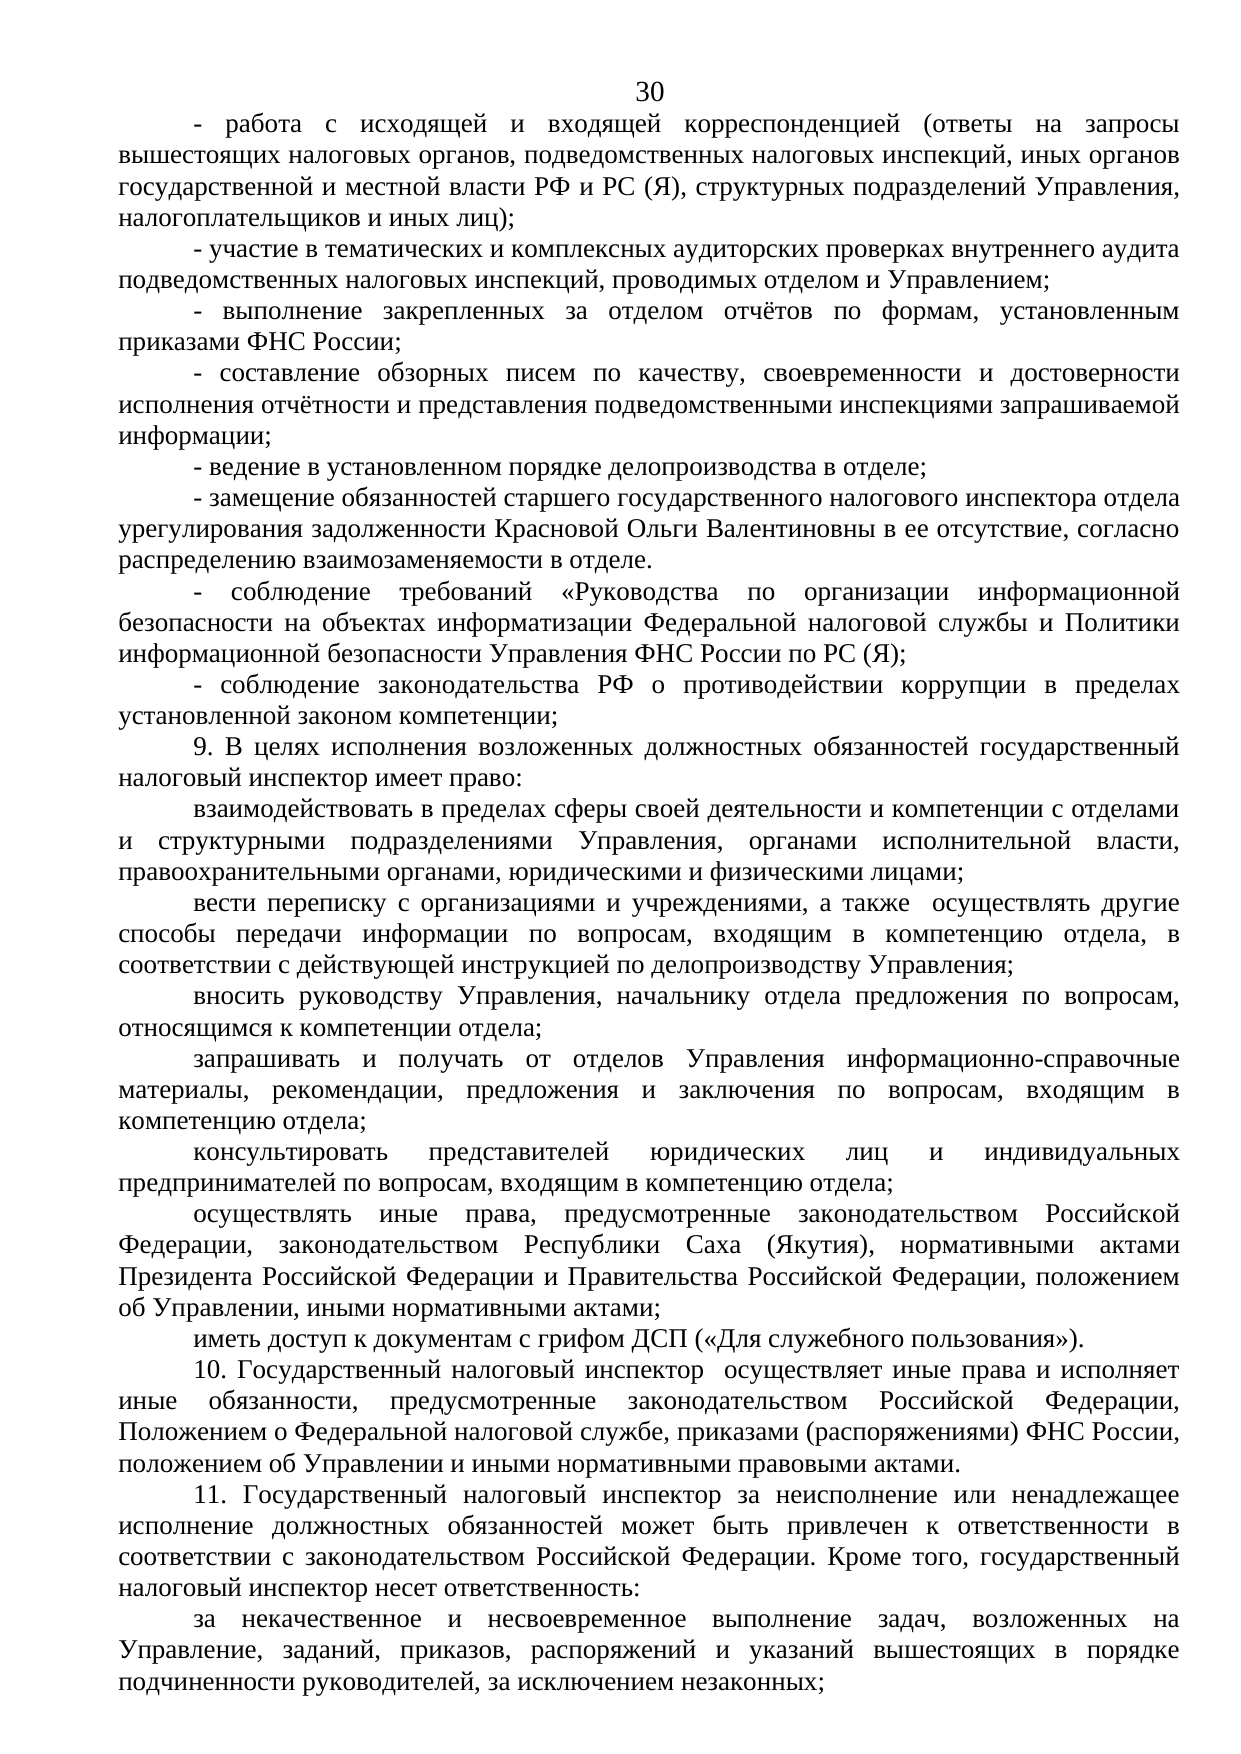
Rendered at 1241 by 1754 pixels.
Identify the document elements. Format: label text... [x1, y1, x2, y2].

text 11. Государственный налоговый инспектор за неисполнение или ненадлежащее исполнение должностных обязанностей может быть привлечен к ответственности в соответствии с законодательством Российской Федерации. Кроме того, государственный налоговый инспектор несет ответственность: [118, 1478, 1181, 1602]
text вносить руководству Управления, начальнику отдела предложения по вопросам, относящимся к компетенции отдела; [118, 979, 1181, 1042]
text 10. Государственный налоговый инспектор осуществляет иные права и исполняет иные обязанности, предусмотренные законодательством Российской Федерации, Положением о Федеральной налоговой службе, приказами (распоряжениями) ФНС России, положением об Управлении и иными нормативными правовыми актами. [118, 1353, 1181, 1478]
text - соблюдение законодательства РФ о противодействии коррупции в пределах установленной законом компетенции; [118, 668, 1181, 730]
text - замещение обязанностей старшего государственного налогового инспектора отдела урегулирования задолженности Красновой Ольги Валентиновны в ее отсутствие, согласно распределению взаимозаменяемости в отделе. [118, 481, 1181, 574]
text - работа с исходящей и входящей корреспонденцией (ответы на запросы вышестоящих налоговых органов, подведомственных налоговых инспекций, иных органов государственной и местной власти РФ и РС (Я), структурных подразделений Управления, налогоплательщиков и иных лиц); [118, 107, 1181, 232]
text - составление обзорных писем по качеству, своевременности и достоверности исполнения отчётности и представления подведомственными инспекциями запрашиваемой информации; [118, 357, 1181, 450]
text иметь доступ к документам с грифом ДСП («Для служебного пользования»). [118, 1322, 1181, 1353]
text - ведение в установленном порядке делопроизводства в отделе; [118, 450, 1181, 481]
text взаимодействовать в пределах сферы своей деятельности и компетенции с отделами и структурными подразделениями Управления, органами исполнительной власти, правоохранительными органами, юридическими и физическими лицами; [118, 793, 1181, 886]
text 9. В целях исполнения возложенных должностных обязанностей государственный налоговый инспектор имеет право: [118, 730, 1181, 793]
text запрашивать и получать от отделов Управления информационно-справочные материалы, рекомендации, предложения и заключения по вопросам, входящим в компетенцию отдела; [118, 1042, 1181, 1135]
text вести переписку с организациями и учреждениями, а также осуществлять другие способы передачи информации по вопросам, входящим в компетенцию отдела, в соответствии с действующей инструкцией по делопроизводству Управления; [118, 886, 1181, 979]
text консультировать представителей юридических лиц и индивидуальных предпринимателей по вопросам, входящим в компетенцию отдела; [118, 1135, 1181, 1197]
text за некачественное и несвоевременное выполнение задач, возложенных на Управление, заданий, приказов, распоряжений и указаний вышестоящих в порядке подчиненности руководителей, за исключением незаконных; [118, 1602, 1181, 1696]
text - выполнение закрепленных за отделом отчётов по формам, установленным приказами ФНС России; [118, 294, 1181, 357]
text - соблюдение требований «Руководства по организации информационной безопасности на объектах информатизации Федеральной налоговой службы и Политики информационной безопасности Управления ФНС России по РС (Я); [118, 574, 1181, 668]
text осуществлять иные права, предусмотренные законодательством Российской Федерации, законодательством Республики Саха (Якутия), нормативными актами Президента Российской Федерации и Правительства Российской Федерации, положением об Управлении, иными нормативными актами; [118, 1197, 1181, 1322]
text - участие в тематических и комплексных аудиторских проверках внутреннего аудита подведомственных налоговых инспекций, проводимых отделом и Управлением; [118, 232, 1181, 294]
